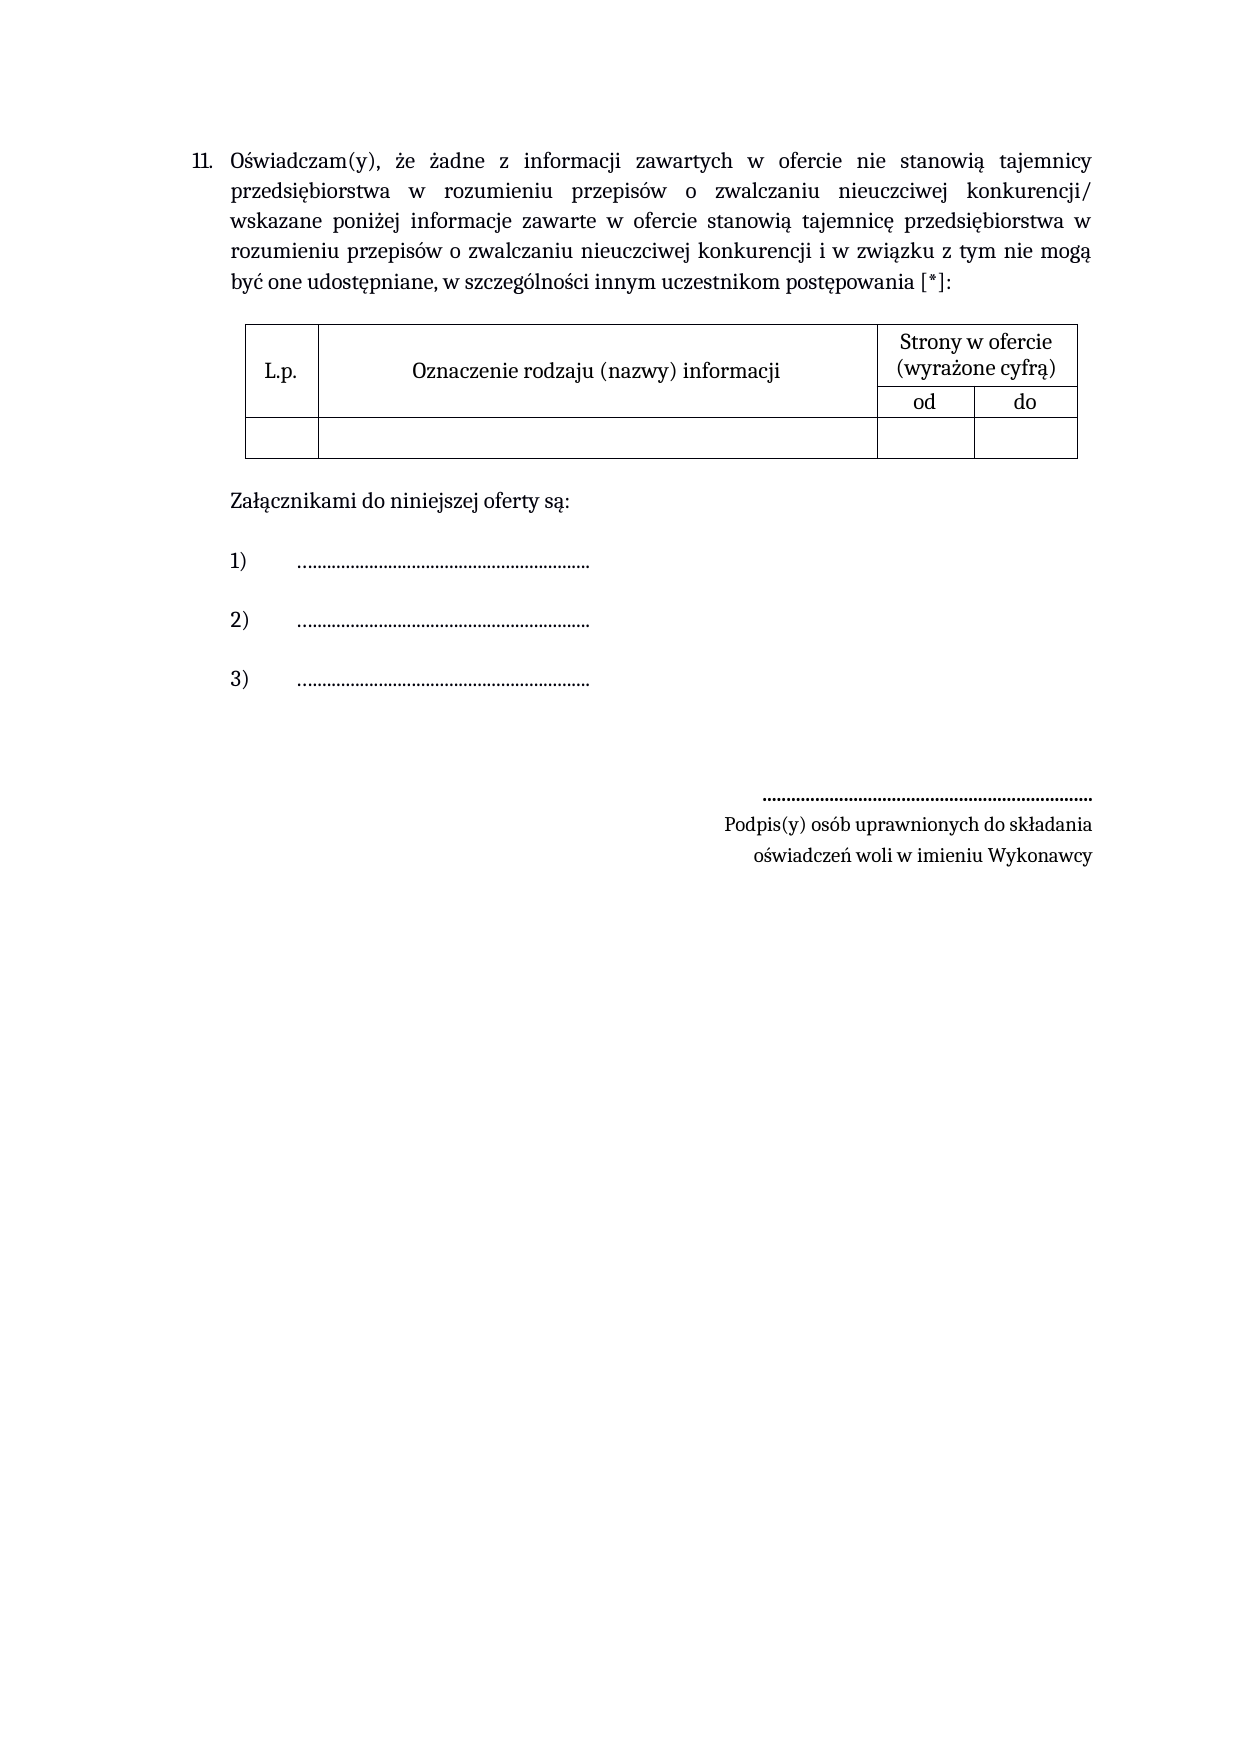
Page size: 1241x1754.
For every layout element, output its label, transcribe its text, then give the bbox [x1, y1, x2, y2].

text 11. Oświadczam(y), że żadne z informacji zawartych w ofercie nie stanowią tajemnicy przedsiębiorstwa w rozumieniu przepisów o zwalczaniu nieuczciwej konkurencji/ wskazane poniżej informacje zawarte w ofercie stanowią tajemnicę przedsiębiorstwa w rozumieniu przepisów o zwalczaniu nieuczciwej konkurencji i w związku z tym nie mogą być one udostępniane, w szczególności innym uczestnikom postępowania [*]: [192, 148, 1093, 295]
table_header Strony w ofercie (wyrażone cyfrą) [878, 325, 1077, 386]
table_cell [246, 418, 318, 458]
table_cell [878, 418, 974, 458]
table_header Oznaczenie rodzaju (nazwy) informacji [319, 325, 877, 417]
text Załącznikami do niniejszej oferty są: [230, 488, 1093, 514]
table_header L.p. [246, 325, 318, 417]
text ..................................................................... [148, 783, 1093, 807]
table_cell [975, 418, 1077, 458]
text Podpis(y) osób uprawnionych do składania [148, 813, 1093, 837]
text 1) …........................................................... [230, 547, 1093, 574]
table_cell od [878, 387, 974, 417]
text 2) …........................................................... [230, 607, 1093, 633]
table_cell [319, 418, 877, 458]
text oświadczeń woli w imieniu Wykonawcy [148, 843, 1093, 867]
text 3) …........................................................... [230, 666, 1093, 692]
table_cell do [975, 387, 1077, 417]
